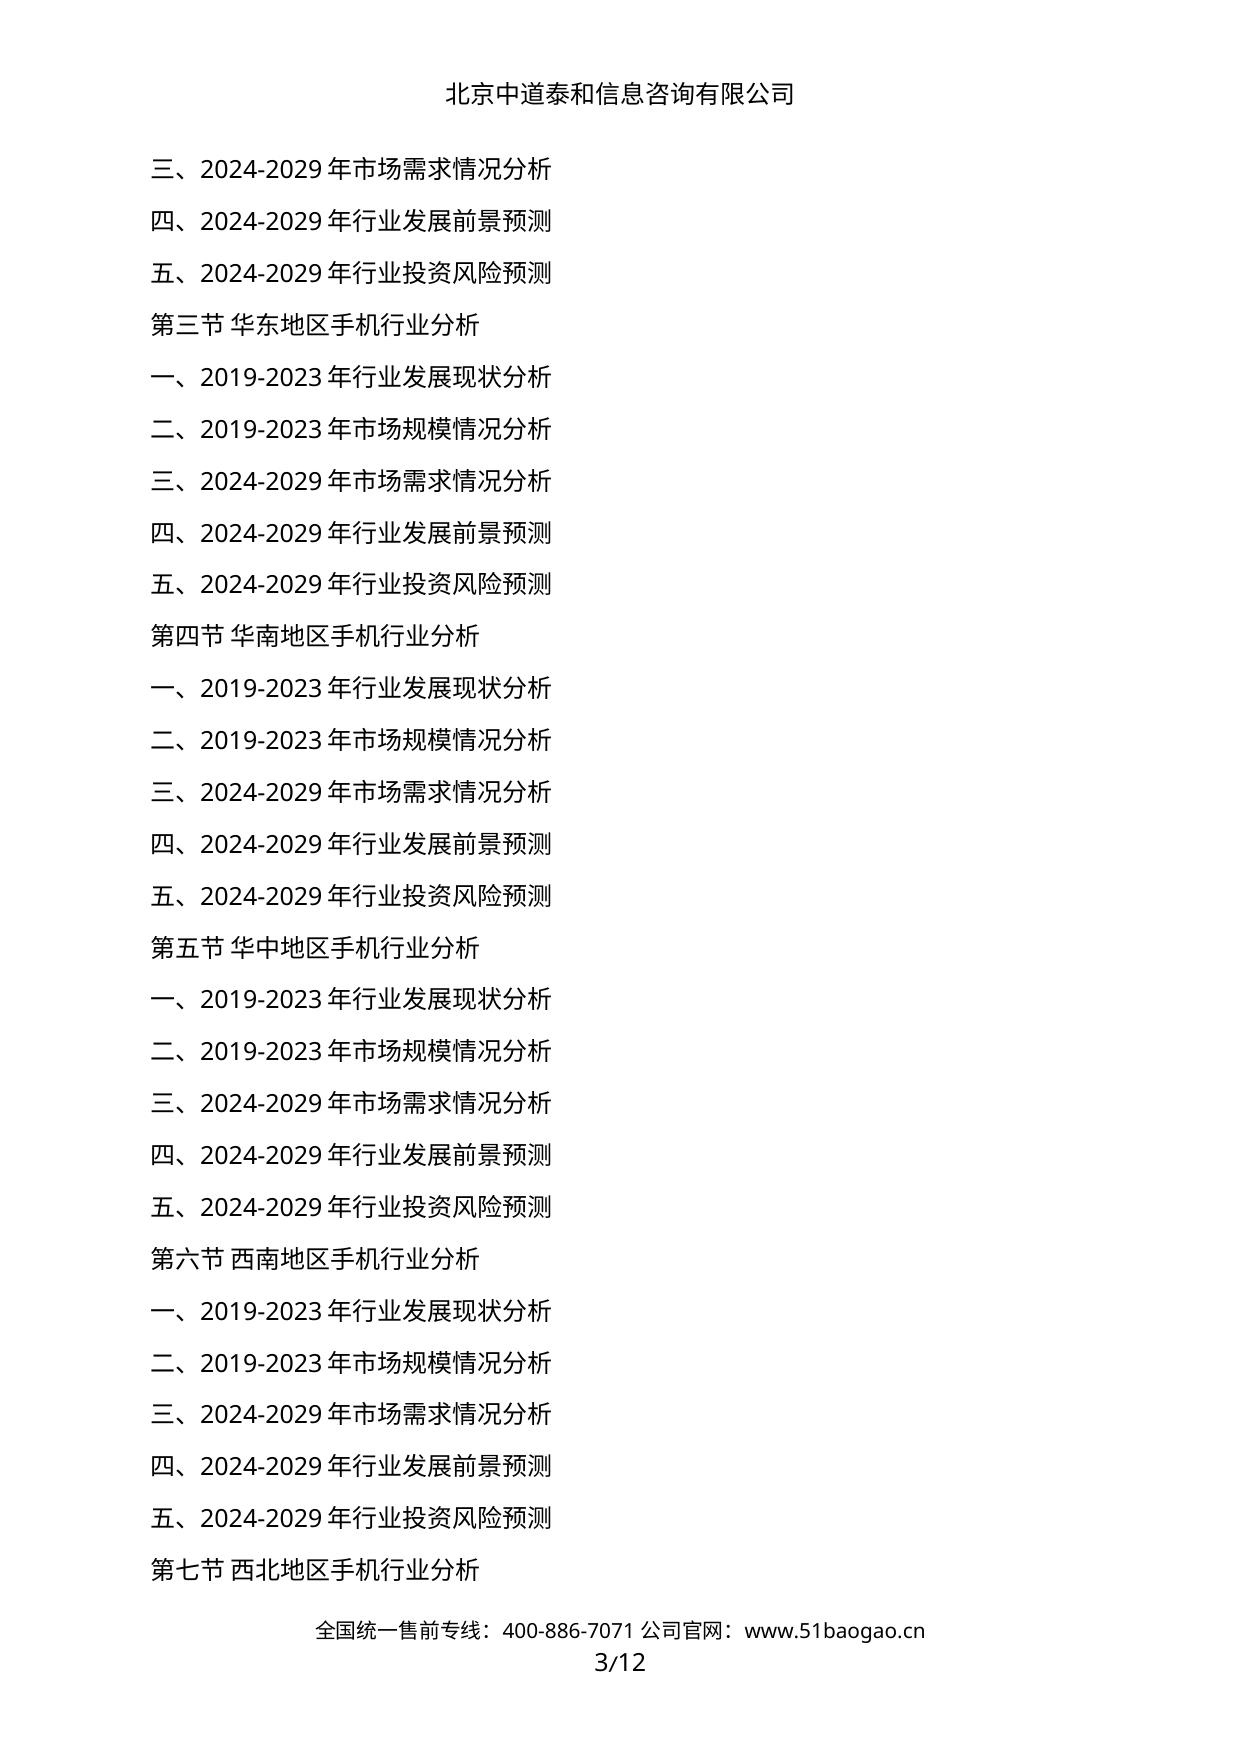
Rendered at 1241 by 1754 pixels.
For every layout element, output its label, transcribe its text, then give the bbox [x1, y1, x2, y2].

text 第五节 华中地区手机行业分析 [150, 928, 1090, 964]
text 五、2024-2029年行业投资风险预测 [150, 1499, 1090, 1535]
text 五、2024-2029年行业投资风险预测 [150, 876, 1090, 912]
text 四、2024-2029年行业发展前景预测 [150, 1136, 1090, 1172]
text 四、2024-2029年行业发展前景预测 [150, 1447, 1090, 1483]
text 二、2019-2023年市场规模情况分析 [150, 409, 1090, 446]
text 一、2019-2023年行业发展现状分析 [150, 357, 1090, 394]
text 五、2024-2029年行业投资风险预测 [150, 565, 1090, 601]
text 二、2019-2023年市场规模情况分析 [150, 721, 1090, 757]
text 五、2024-2029年行业投资风险预测 [150, 1187, 1090, 1224]
text 第七节 西北地区手机行业分析 [150, 1551, 1090, 1587]
text 第四节 华南地区手机行业分析 [150, 617, 1090, 653]
text 三、2024-2029年市场需求情况分析 [150, 772, 1090, 809]
text 三、2024-2029年市场需求情况分析 [150, 1395, 1090, 1431]
text 四、2024-2029年行业发展前景预测 [150, 202, 1090, 238]
text 三、2024-2029年市场需求情况分析 [150, 1084, 1090, 1120]
text 二、2019-2023年市场规模情况分析 [150, 1343, 1090, 1379]
text 三、2024-2029年市场需求情况分析 [150, 461, 1090, 497]
text 四、2024-2029年行业发展前景预测 [150, 513, 1090, 549]
text 五、2024-2029年行业投资风险预测 [150, 254, 1090, 290]
text 第三节 华东地区手机行业分析 [150, 306, 1090, 342]
text 一、2019-2023年行业发展现状分析 [150, 980, 1090, 1016]
text 二、2019-2023年市场规模情况分析 [150, 1032, 1090, 1068]
text 一、2019-2023年行业发展现状分析 [150, 669, 1090, 705]
text 第六节 西南地区手机行业分析 [150, 1239, 1090, 1276]
text 一、2019-2023年行业发展现状分析 [150, 1291, 1090, 1327]
text 三、2024-2029年市场需求情况分析 [150, 150, 1090, 186]
text 四、2024-2029年行业发展前景预测 [150, 824, 1090, 861]
